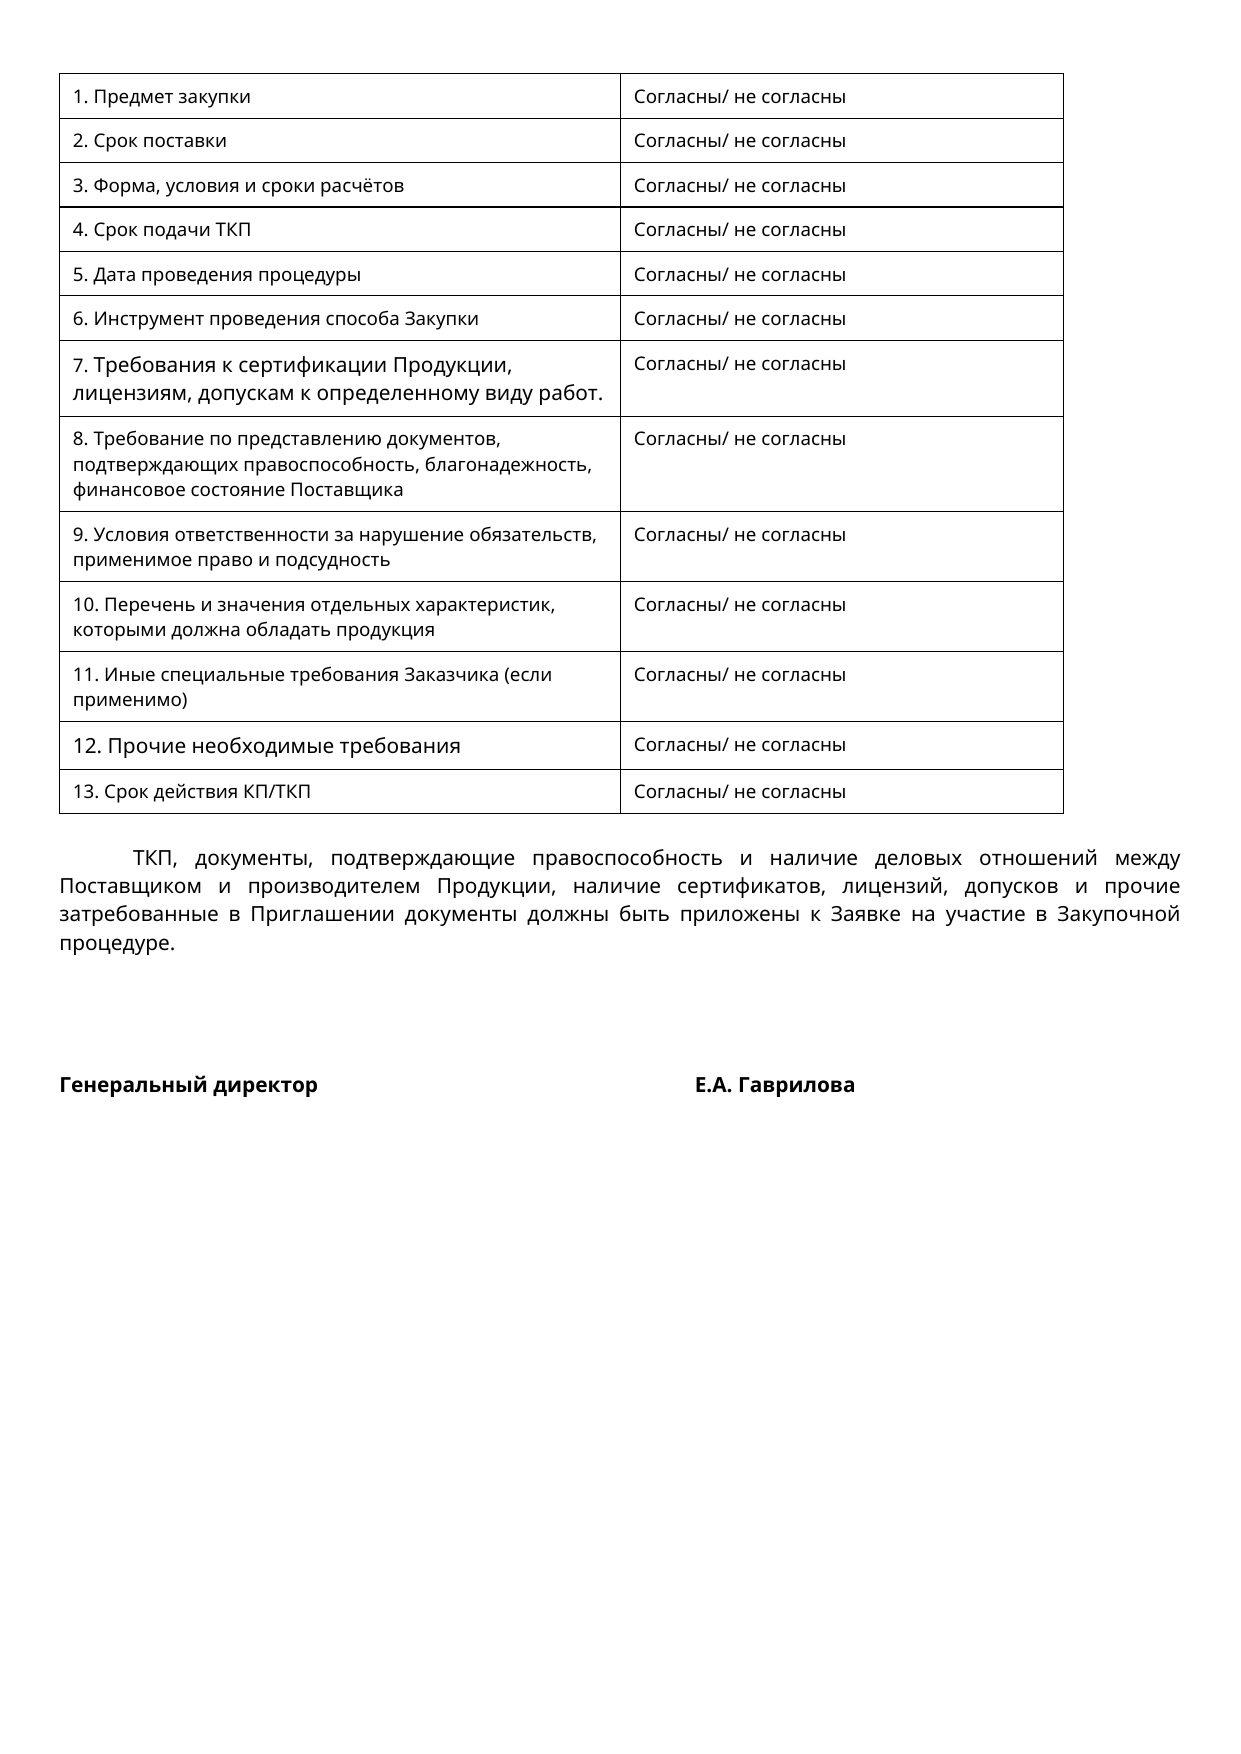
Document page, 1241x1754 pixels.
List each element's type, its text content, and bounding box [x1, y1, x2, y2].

table_cell 11. Иные специальные требования Заказчика (если применимо) [60, 652, 620, 721]
table_cell 5. Дата проведения процедуры [60, 252, 620, 295]
table_cell 2. Срок поставки [60, 119, 620, 162]
table_cell 6. Инструмент проведения способа Закупки (с указанием [60, 296, 620, 340]
table_cell 10. Перечень и значения отдельных характеристик, которыми должна обладать продукция [60, 582, 620, 651]
table_cell Согласны/ не согласны [621, 417, 1063, 511]
table_cell 4. Срок подачи ТКП [60, 208, 620, 251]
table_cell Согласны/ не согласны [621, 652, 1063, 721]
table_cell Согласны/ не согласны [621, 208, 1063, 251]
table_cell Согласны/ не согласны [621, 341, 1063, 416]
table_cell 9. Условия ответственности за нарушение обязательств, применимое право и подсудность [60, 512, 620, 581]
table_cell Согласны/ не согласны [621, 163, 1063, 206]
table_cell Согласны/ не согласны [621, 119, 1063, 162]
table_cell Согласны/ не согласны [621, 722, 1063, 769]
table_cell Согласны/ не согласны [621, 252, 1063, 295]
table_cell Согласны/ не согласны [621, 296, 1063, 340]
table_cell Согласны/ не согласны [621, 512, 1063, 581]
table_cell Согласны/ не согласны [621, 582, 1063, 651]
table_cell Согласны/ не согласны [621, 770, 1063, 813]
table_cell 8. Требование по представлению документов, подтверждающих правоспособность, благонадежность, финансовое состояние Поставщика [60, 417, 620, 511]
table_header Согласны/ не согласны [621, 74, 1063, 117]
table_cell 7. Требования к сертификации Продукции, лицензиям, допускам к определенному виду работ. [60, 341, 620, 416]
table_cell 12. Прочие необходимые требования [60, 722, 620, 769]
text Генеральный директор Е.А. Гаврилова [59, 1070, 1181, 1098]
text ТКП, документы, подтверждающие правоспособность и наличие деловых отношений между Поставщиком и производителем Продукции, наличие сертификатов, лицензий, допусков и прочие затребованные в Приглашении документы должны быть приложены к Заявке на участие в Закупочной процедуре. [59, 843, 1181, 956]
table_cell 3. Форма, условия и сроки расчётов [60, 163, 620, 206]
table_header 1. Предмет закупки [60, 74, 620, 117]
table_cell 13. Срок действия КП/ТКП [60, 770, 620, 813]
